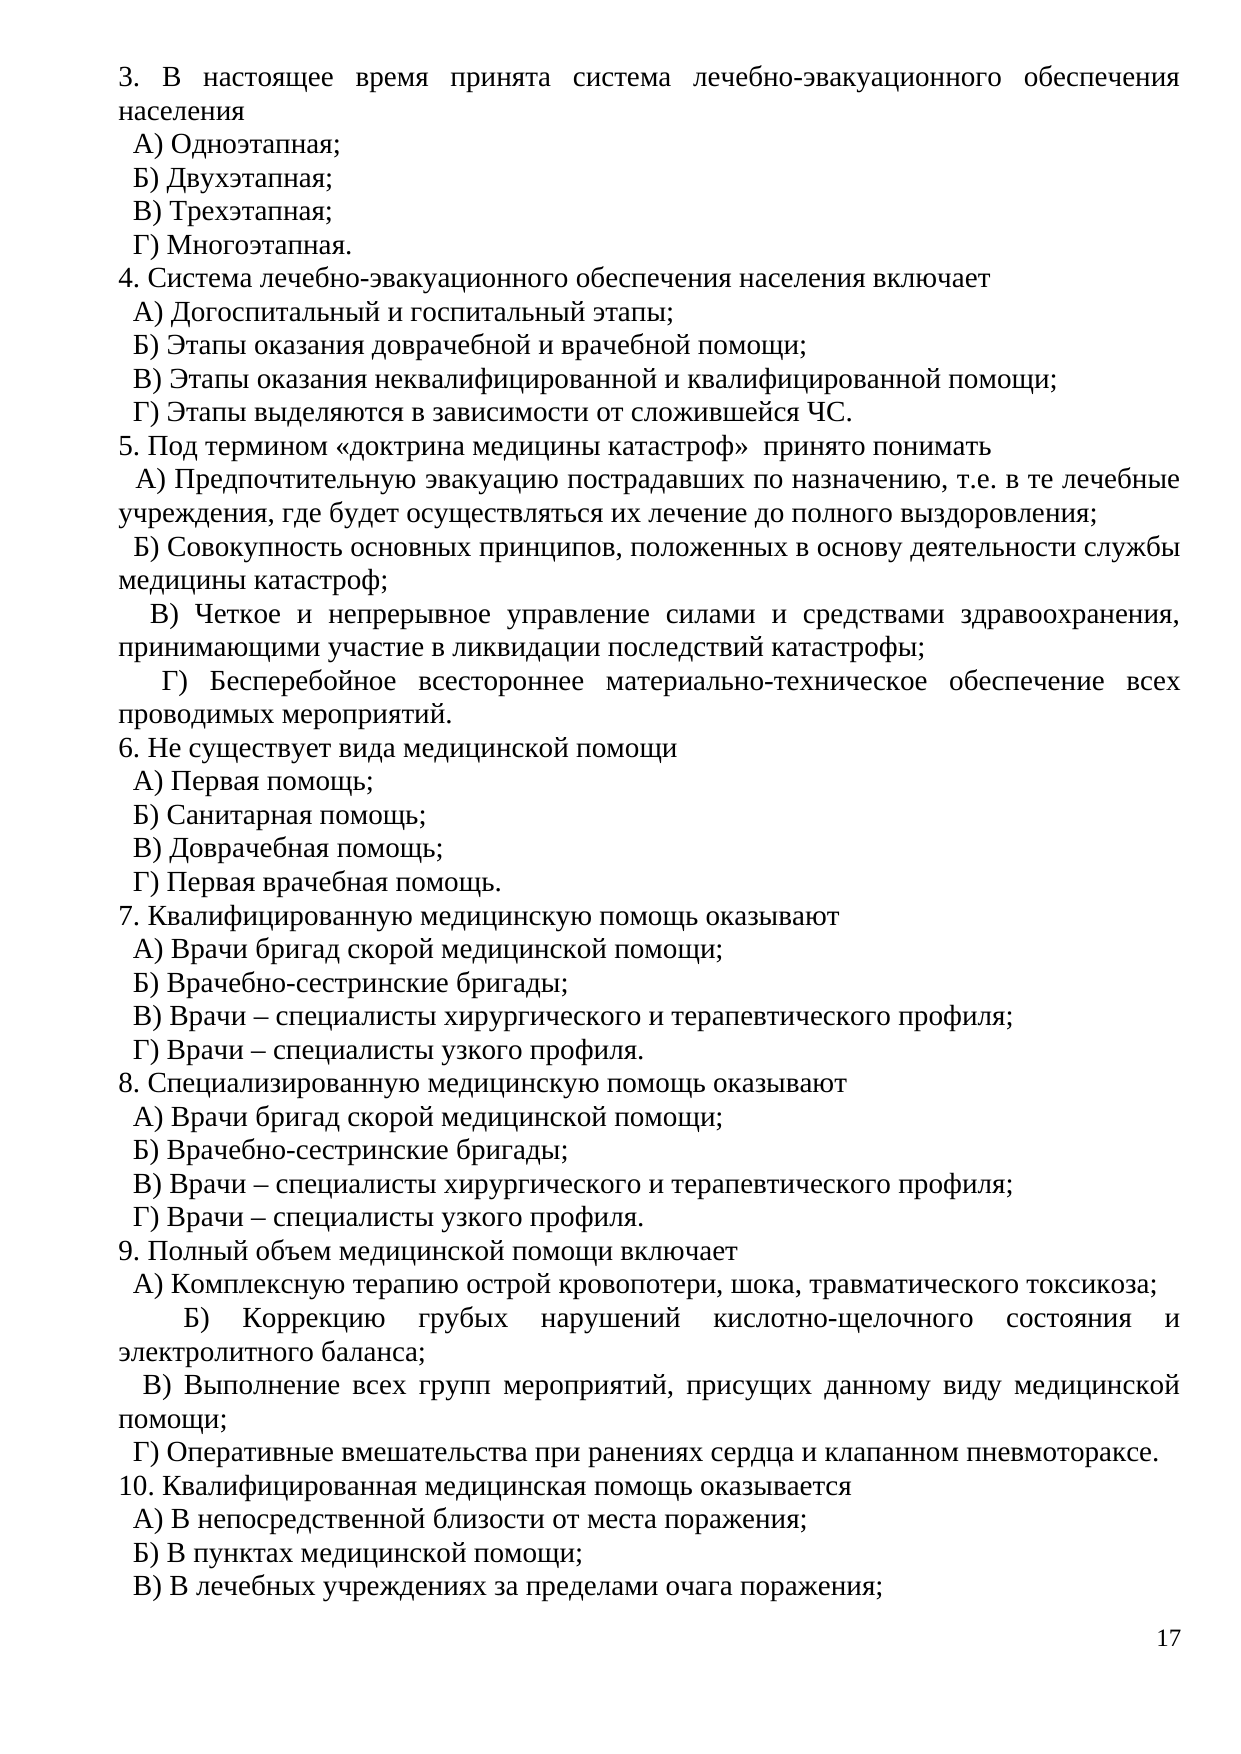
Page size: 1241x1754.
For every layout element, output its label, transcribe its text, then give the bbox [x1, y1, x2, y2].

text В) Четкое и непрерывное управление силами и средствами здравоохранения, принимающими участие в ликвидации последствий катастрофы; [118, 596, 1181, 663]
text А) Врачи бригад скорой медицинской помощи; [118, 931, 1181, 965]
text В) Трехэтапная; [118, 193, 1181, 227]
text В) В лечебных учреждениях за пределами очага поражения; [118, 1568, 1181, 1602]
text В) Выполнение всех групп мероприятий, присущих данному виду медицинской помощи; [118, 1367, 1181, 1434]
text Б) Санитарная помощь; [118, 797, 1181, 831]
text А) Комплексную терапию острой кровопотери, шока, травматического токсикоза; [118, 1267, 1181, 1300]
text Г) Этапы выделяются в зависимости от сложившейся ЧС. [118, 394, 1181, 428]
text 6. Не существует вида медицинской помощи [118, 730, 1181, 763]
text А) В непосредственной близости от места поражения; [118, 1501, 1181, 1535]
text 3. В настоящее время принята система лечебно-эвакуационного обеспечения населения [118, 59, 1181, 126]
text 5. Под термином «доктрина медицины катастроф» принято понимать [118, 428, 1181, 462]
text В) Этапы оказания неквалифицированной и квалифицированной помощи; [118, 361, 1181, 394]
text Г) Бесперебойное всестороннее материально-техническое обеспечение всех проводимых мероприятий. [118, 663, 1181, 730]
text Б) Врачебно-сестринские бригады; [118, 1132, 1181, 1166]
text Г) Оперативные вмешательства при ранениях сердца и клапанном пневмотораксе. [118, 1434, 1181, 1468]
text А) Первая помощь; [118, 763, 1181, 797]
text Б) Врачебно-сестринские бригады; [118, 965, 1181, 998]
text Б) Этапы оказания доврачебной и врачебной помощи; [118, 327, 1181, 361]
text 8. Специализированную медицинскую помощь оказывают [118, 1065, 1181, 1099]
text В) Врачи – специалисты хирургического и терапевтического профиля; [118, 998, 1181, 1032]
text 10. Квалифицированная медицинская помощь оказывается [118, 1468, 1181, 1501]
text В) Доврачебная помощь; [118, 831, 1181, 864]
text Б) Коррекцию грубых нарушений кислотно-щелочного состояния и электролитного баланса; [118, 1300, 1181, 1367]
text Б) Двухэтапная; [118, 160, 1181, 193]
text А) Догоспитальный и госпитальный этапы; [118, 294, 1181, 327]
text Г) Врачи – специалисты узкого профиля. [118, 1199, 1181, 1233]
text В) Врачи – специалисты хирургического и терапевтического профиля; [118, 1166, 1181, 1199]
text Г) Врачи – специалисты узкого профиля. [118, 1032, 1181, 1065]
text Г) Многоэтапная. [118, 227, 1181, 260]
text А) Одноэтапная; [118, 126, 1181, 160]
text 4. Система лечебно-эвакуационного обеспечения населения включает [118, 260, 1181, 294]
text А) Предпочтительную эвакуацию пострадавших по назначению, т.е. в те лечебные учреждения, где будет осуществляться их лечение до полного выздоровления; [118, 462, 1181, 529]
text Б) Совокупность основных принципов, положенных в основу деятельности службы медицины катастроф; [118, 529, 1181, 596]
text 7. Квалифицированную медицинскую помощь оказывают [118, 898, 1181, 931]
text А) Врачи бригад скорой медицинской помощи; [118, 1099, 1181, 1132]
text Г) Первая врачебная помощь. [118, 864, 1181, 898]
text 9. Полный объем медицинской помощи включает [118, 1233, 1181, 1267]
text Б) В пунктах медицинской помощи; [118, 1535, 1181, 1568]
